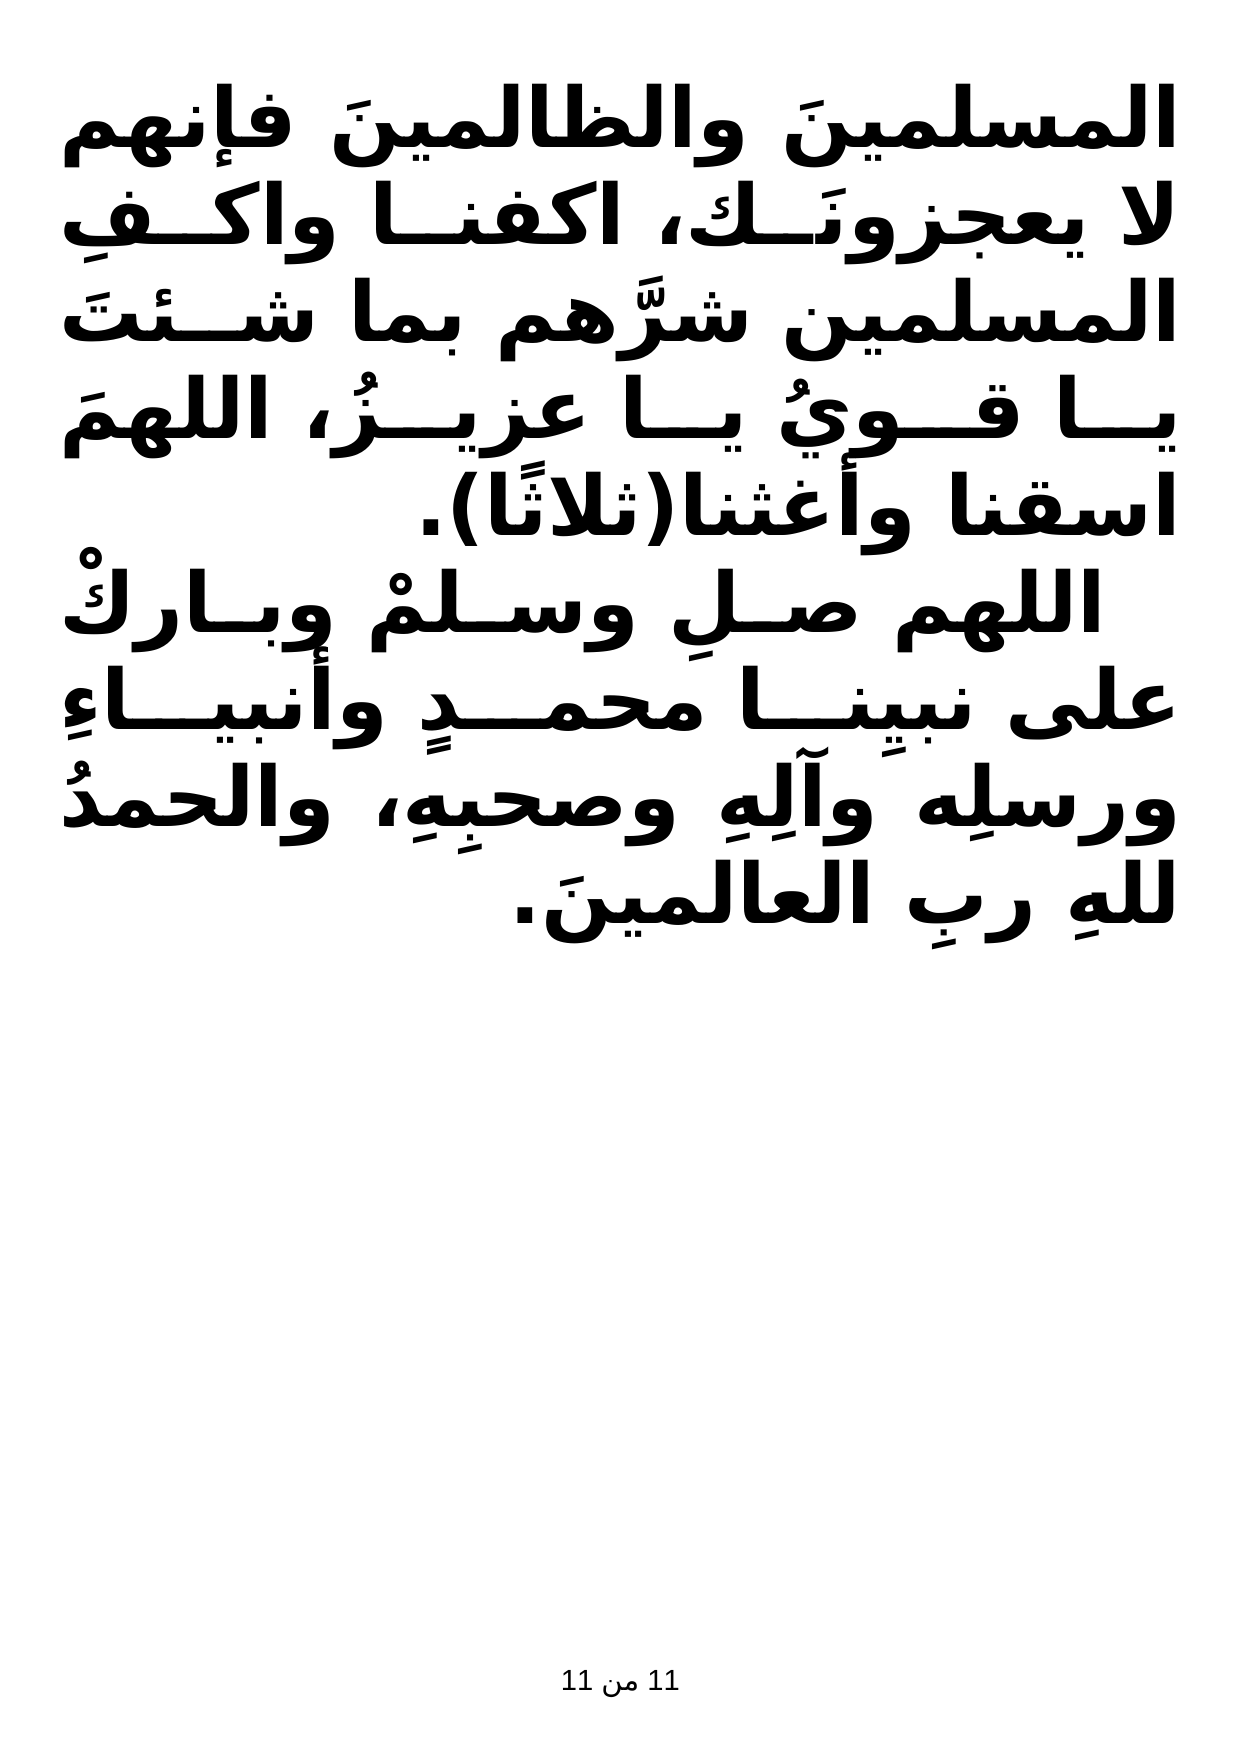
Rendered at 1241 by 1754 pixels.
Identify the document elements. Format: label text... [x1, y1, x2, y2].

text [59, 70, 1181, 555]
text اللهم صلِ وسلمْ وباركْ على نبيِنا محمدٍ وأنبياءِ ورسلِه وآلِهِ وصحبِهِ، والحمدُ للهِ ربِ العالمينَ. [59, 555, 1181, 943]
